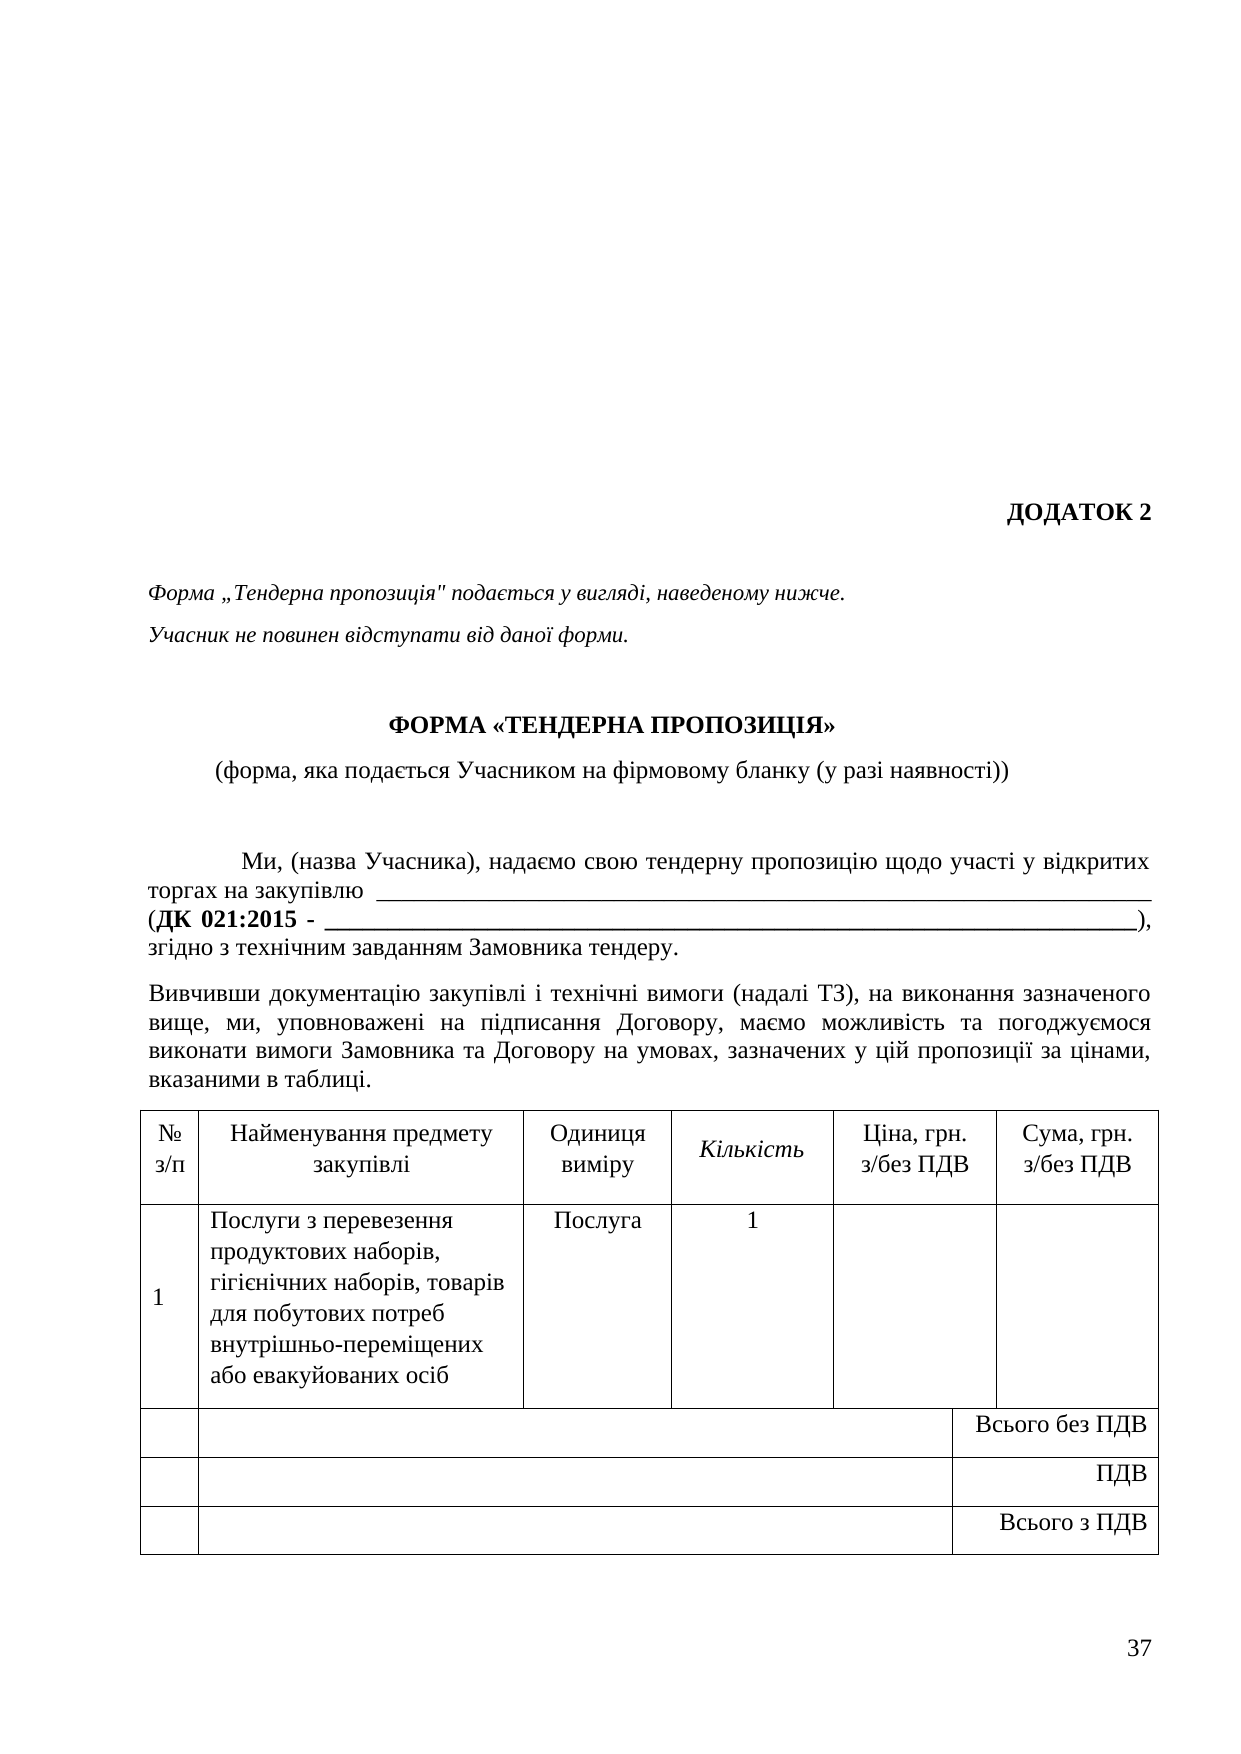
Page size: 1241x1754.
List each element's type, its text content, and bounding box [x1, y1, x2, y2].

table_header Одиниця виміру [524, 1111, 671, 1204]
table_cell [199, 1458, 952, 1506]
table_header Ціна, грн. з/без ПДВ [834, 1111, 996, 1204]
table_cell [141, 1458, 198, 1506]
text ФОРМА «ТЕНДЕРНА ПРОПОЗИЦІЯ» [73, 710, 1152, 739]
table_cell [199, 1409, 952, 1457]
text (форма, яка подається Учасником на фірмовому бланку (у разі наявності)) [73, 755, 1152, 784]
table_header Кількість [672, 1111, 833, 1204]
text Вивчивши документацію закупівлі і технічні вимоги (надалі ТЗ), на виконання зазначеного вище, ми, уповноважені на підписання Договору, маємо можливість та погоджуємося виконати вимоги Замовника та Договору на умовах, зазначених у цій пропозиції за цінами, вказаними в таблиці. [148, 978, 1152, 1093]
text Учасник не повинен відступати від даної форми. [148, 622, 1152, 648]
table_cell ПДВ [953, 1458, 1158, 1506]
table_cell [997, 1205, 1158, 1408]
text Ми, (назва Учасника), надаємо свою тендерну пропозицію щодо участі у відкритих торгах на закупівлю ______________________________________________________________ (ДК 021:2015 - _________________________________________________________________), згідно з технічним завданням Замовника тендеру. [148, 846, 1152, 961]
table_cell Послуга [524, 1205, 671, 1408]
table_header Сума, грн. з/без ПДВ [997, 1111, 1158, 1204]
text Форма „Тендерна пропозиція" подається у вигляді, наведеному нижче. [148, 578, 1152, 605]
table_cell Всього з ПДВ [953, 1507, 1158, 1554]
table_cell Послуги з перевезення продуктових наборів, гігієнічних наборів, товарів для побутових потреб внутрішньо-переміщених або евакуйованих осіб [199, 1205, 523, 1408]
table_header Найменування предмету закупівлі [199, 1111, 523, 1204]
text ДОДАТОК 2 [148, 497, 1152, 526]
table_cell 1 [141, 1205, 198, 1408]
table_cell 1 [672, 1205, 833, 1408]
table_cell [199, 1507, 952, 1554]
table_header № з/п [141, 1111, 198, 1204]
table_cell [141, 1409, 198, 1457]
table_cell [834, 1205, 996, 1408]
table_cell Всього без ПДВ [953, 1409, 1158, 1457]
table_cell [141, 1507, 198, 1554]
